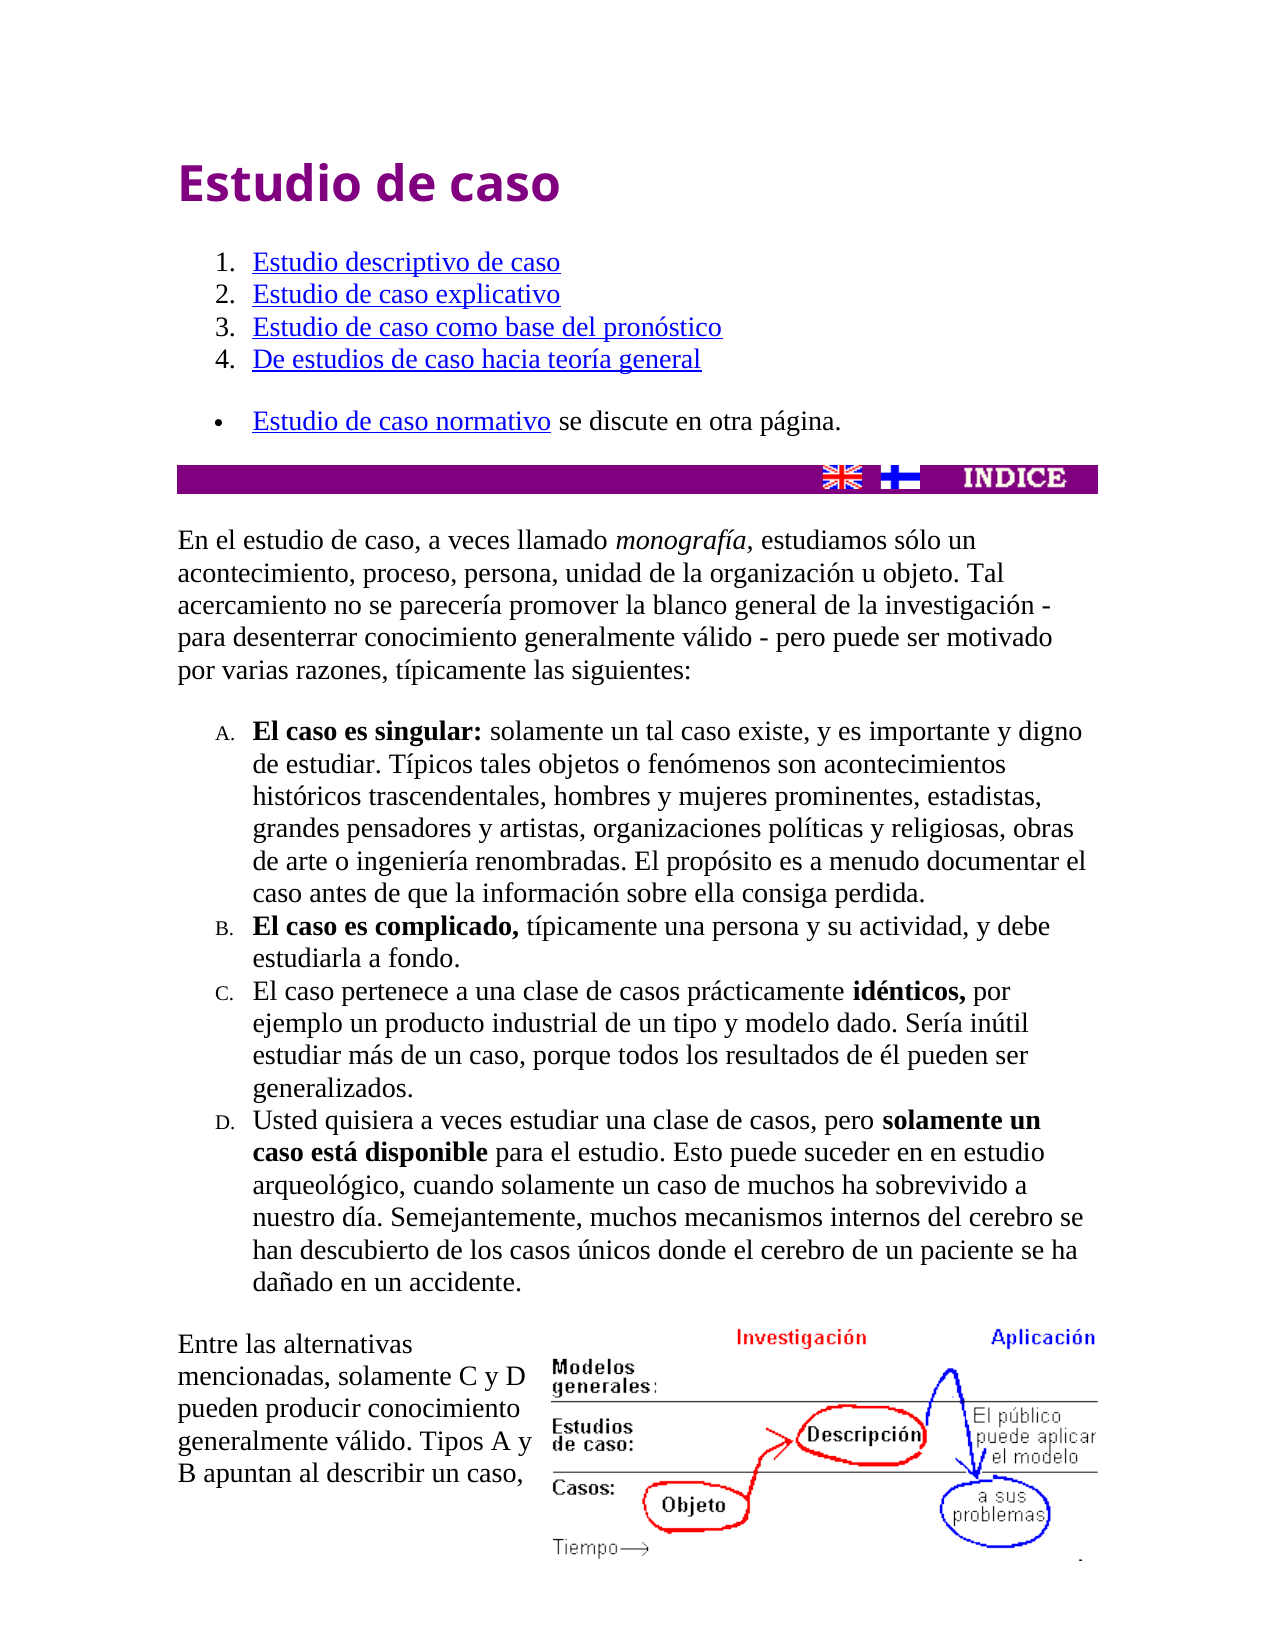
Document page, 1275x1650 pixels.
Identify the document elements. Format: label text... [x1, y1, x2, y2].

list El caso es singular: solamente un tal caso existe, y es importante y digno de estudiar. Típicos tales objetos o fenómenos son acontecimientos históricos trascendentales, hombres y mujeres prominentes, estadistas, grandes pensadores y artistas, organizaciones políticas y religiosas, obras de arte o ingeniería renombradas. El propósito es a menudo documentar el caso antes de que la información sobre ella consiga perdida. [215, 714, 1098, 909]
list Estudio de caso explicativo [215, 277, 1098, 310]
text Estudio de caso [177, 148, 1098, 216]
list De estudios de caso hacia teoría general [215, 342, 1098, 374]
picture [551, 1326, 1098, 1561]
list Estudio de caso como base del pronóstico [215, 310, 1098, 342]
list Estudio descriptivo de caso [215, 245, 1098, 277]
list Estudio de caso normativo se discute en otra página. [215, 404, 1098, 436]
picture [822, 465, 862, 489]
picture [880, 465, 920, 489]
list Usted quisiera a veces estudiar una clase de casos, pero solamente un caso está disponible para el estudio. Esto puede suceder en en estudio arqueológico, cuando solamente un caso de muchos ha sobrevivido a nuestro día. Semejantemente, muchos mecanismos internos del cerebro se han descubierto de los casos únicos donde el cerebro de un paciente se ha dañado en un accidente. [215, 1103, 1098, 1297]
list El caso pertenece a una clase de casos prácticamente idénticos, por ejemplo un producto industrial de un tipo y modelo dado. Sería inútil estudiar más de un caso, porque todos los resultados de él pueden ser generalizados. [215, 973, 1098, 1103]
table_header [177, 465, 1098, 494]
picture [938, 465, 1098, 489]
list El caso es complicado, típicamente una persona y su actividad, y debe estudiarla a fondo. [215, 909, 1098, 973]
text En el estudio de caso, a veces llamado monografía, estudiamos sólo un acontecimiento, proceso, persona, unidad de la organización u objeto. Tal acercamiento no se parecería promover la blanco general de la investigación - para desenterrar conocimiento generalmente válido - pero puede ser motivado por varias razones, típicamente las siguientes: [177, 523, 1098, 685]
